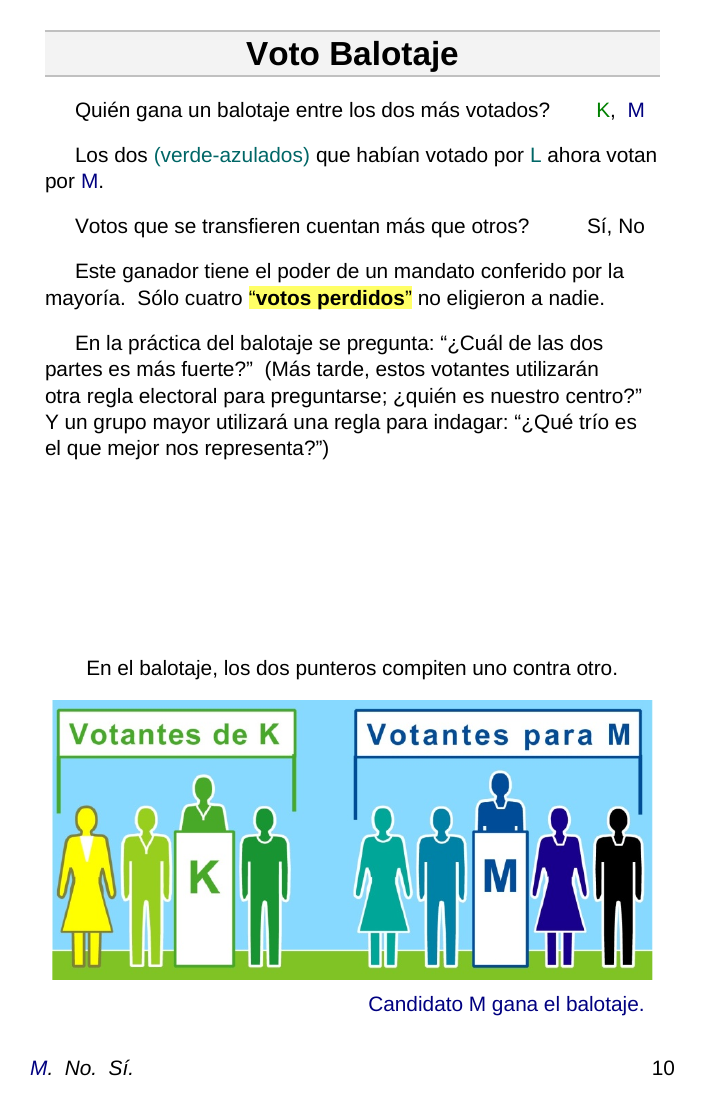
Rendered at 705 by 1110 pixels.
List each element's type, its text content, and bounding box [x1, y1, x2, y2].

picture [52, 700, 653, 980]
table_cell Voto Balotaje Quién gana un balotaje entre los dos más votados? K, M Los dos (verde-azulados) que habían votado por L ahora votan por M. Votos que se transfieren cuentan más que otros? Sí, No Este ganador tiene el poder de un mandato conferido por la mayoría. Sólo cuatro “votos perdidos” no eligieron a nadie. En la práctica del balotaje se pregunta: “¿Cuál de las dos partes es más fuerte?” (Más tarde, estos votantes utilizarán otra regla electoral para preguntarse; ¿quién es nuestro centro?” Y un grupo mayor utilizará una regla para indagar: “¿Qué trío es el que mejor nos representa?”) En el balotaje, los dos punteros compiten uno contra otro. Candidato M gana el balotaje. M. No. Sí. 10 [30, 30, 675, 1079]
